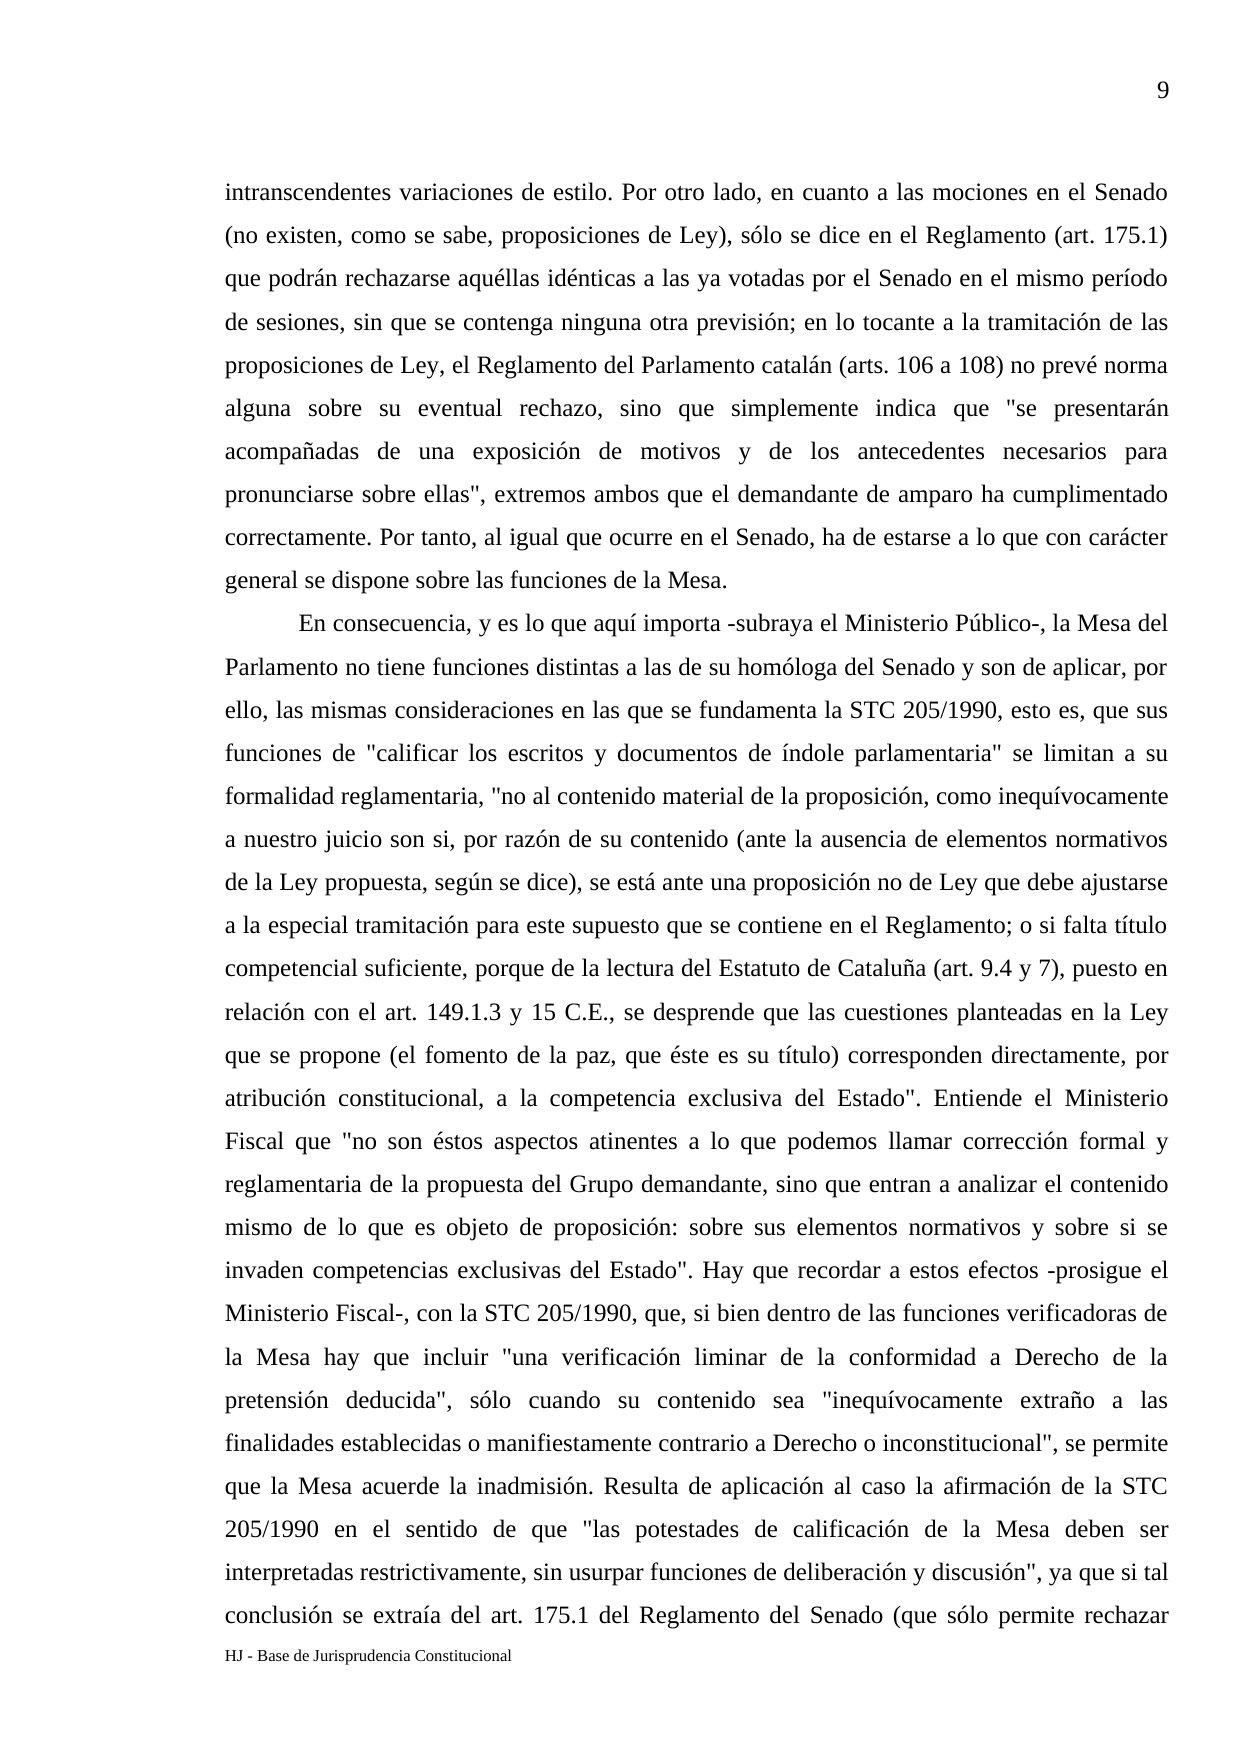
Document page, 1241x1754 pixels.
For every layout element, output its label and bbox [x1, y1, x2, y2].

text [224, 608, 1169, 1629]
text [224, 177, 1169, 594]
